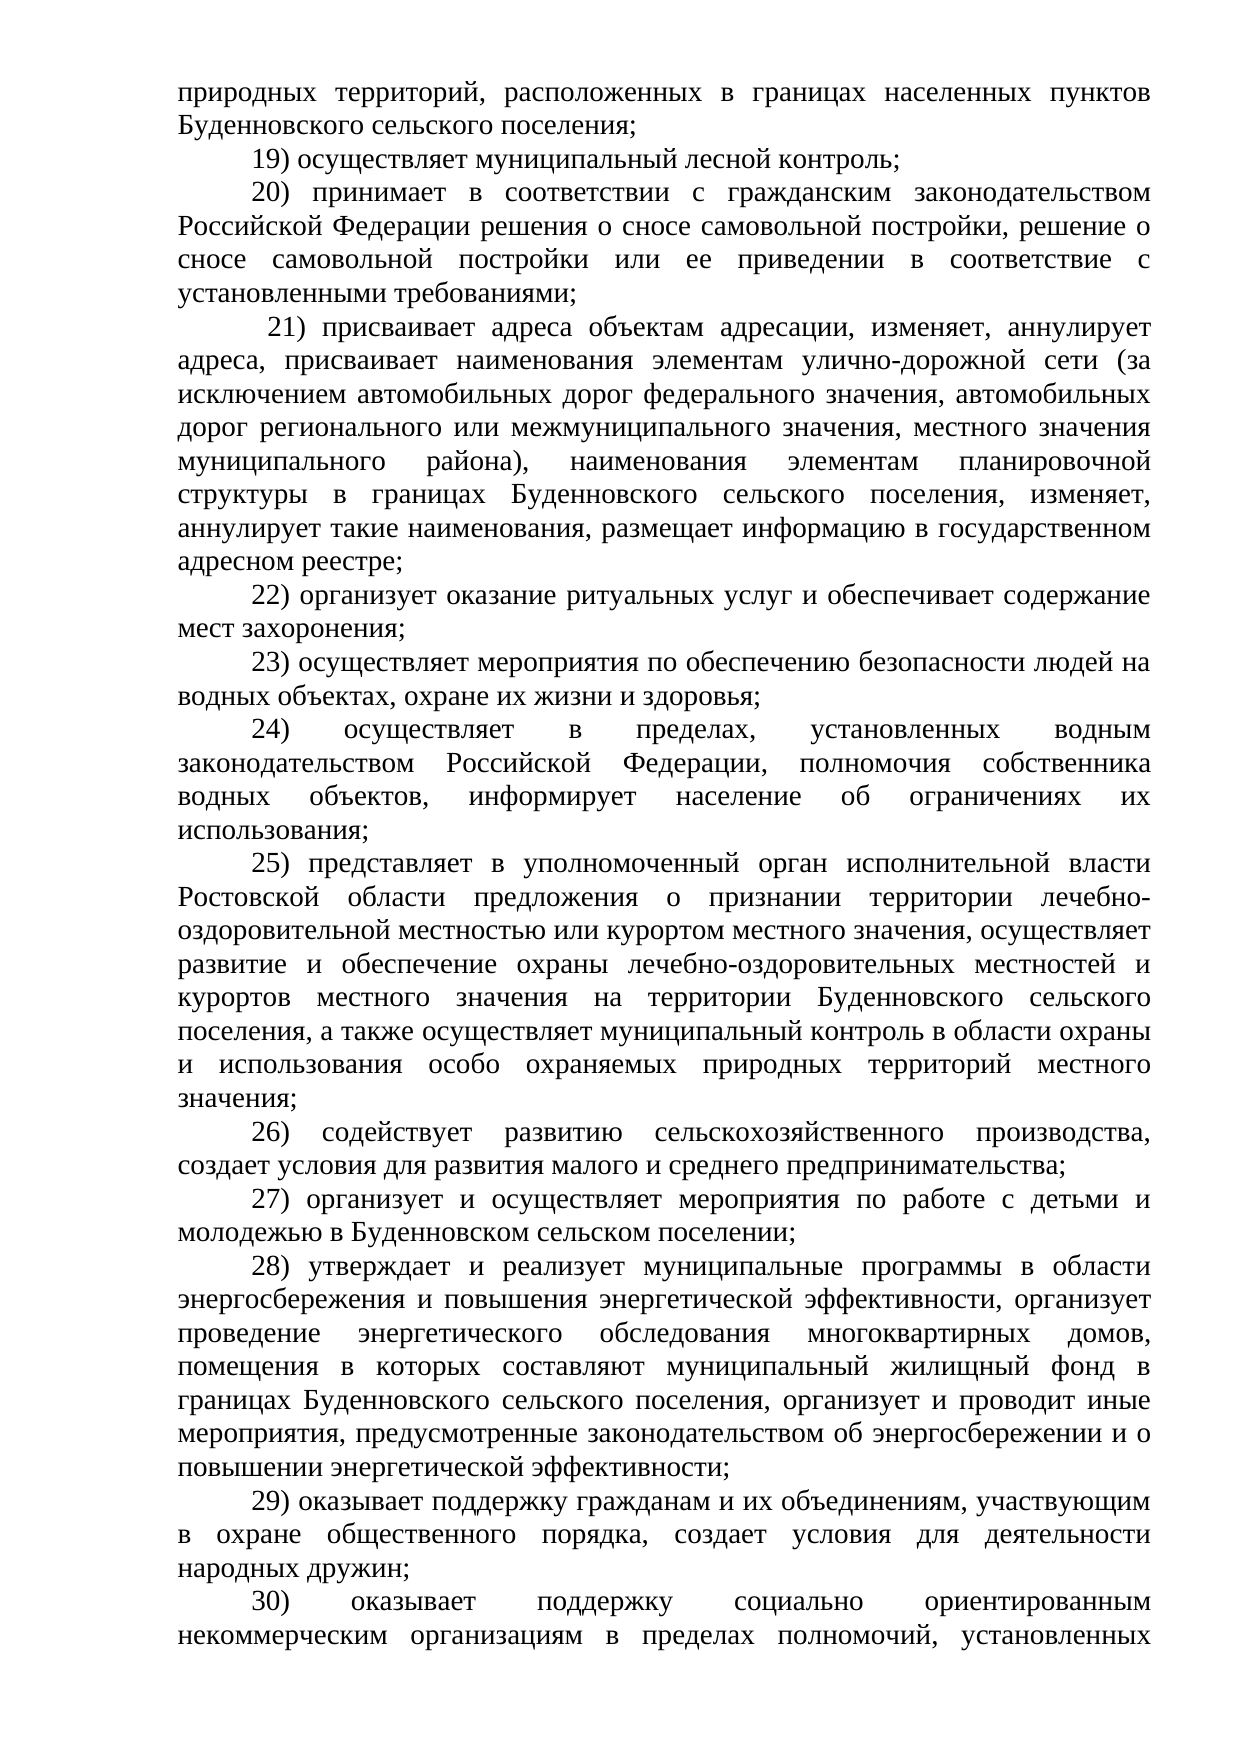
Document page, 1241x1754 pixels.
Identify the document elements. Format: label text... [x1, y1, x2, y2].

text 24) осуществляет в пределах, установленных водным законодательством Российской Федерации, полномочия собственника водных объектов, информирует население об ограничениях их использования; [177, 711, 1152, 845]
text 19) осуществляет муниципальный лесной контроль; [177, 141, 1152, 174]
text 26) содействует развитию сельскохозяйственного производства, создает условия для развития малого и среднего предпринимательства; [177, 1114, 1152, 1181]
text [177, 1583, 1152, 1650]
text 22) организует оказание ритуальных услуг и обеспечивает содержание мест захоронения; [177, 577, 1152, 644]
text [177, 74, 1152, 141]
text 23) осуществляет мероприятия по обеспечению безопасности людей на водных объектах, охране их жизни и здоровья; [177, 644, 1152, 711]
text 25) представляет в уполномоченный орган исполнительной власти Ростовской области предложения о признании территории лечебно-оздоровительной местностью или курортом местного значения, осуществляет развитие и обеспечение охраны лечебно-оздоровительных местностей и курортов местного значения на территории Буденновского сельского поселения, а также осуществляет муниципальный контроль в области охраны и использования особо охраняемых природных территорий местного значения; [177, 845, 1152, 1114]
text 20) принимает в соответствии с гражданским законодательством Российской Федерации решения о сносе самовольной постройки, решение о сносе самовольной постройки или ее приведении в соответствие с установленными требованиями; [177, 174, 1152, 309]
text 27) организует и осуществляет мероприятия по работе с детьми и молодежью в Буденновском сельском поселении; [177, 1181, 1152, 1248]
text 29) оказывает поддержку гражданам и их объединениям, участвующим в охране общественного порядка, создает условия для деятельности народных дружин; [177, 1483, 1152, 1583]
text 21) присваивает адреса объектам адресации, изменяет, аннулирует адреса, присваивает наименования элементам улично-дорожной сети (за исключением автомобильных дорог федерального значения, автомобильных дорог регионального или межмуниципального значения, местного значения муниципального района), наименования элементам планировочной структуры в границах Буденновского сельского поселения, изменяет, аннулирует такие наименования, размещает информацию в государственном адресном реестре; [177, 309, 1152, 577]
text 28) утверждает и реализует муниципальные программы в области энергосбережения и повышения энергетической эффективности, организует проведение энергетического обследования многоквартирных домов, помещения в которых составляют муниципальный жилищный фонд в границах Буденновского сельского поселения, организует и проводит иные мероприятия, предусмотренные законодательством об энергосбережении и о повышении энергетической эффективности; [177, 1248, 1152, 1483]
